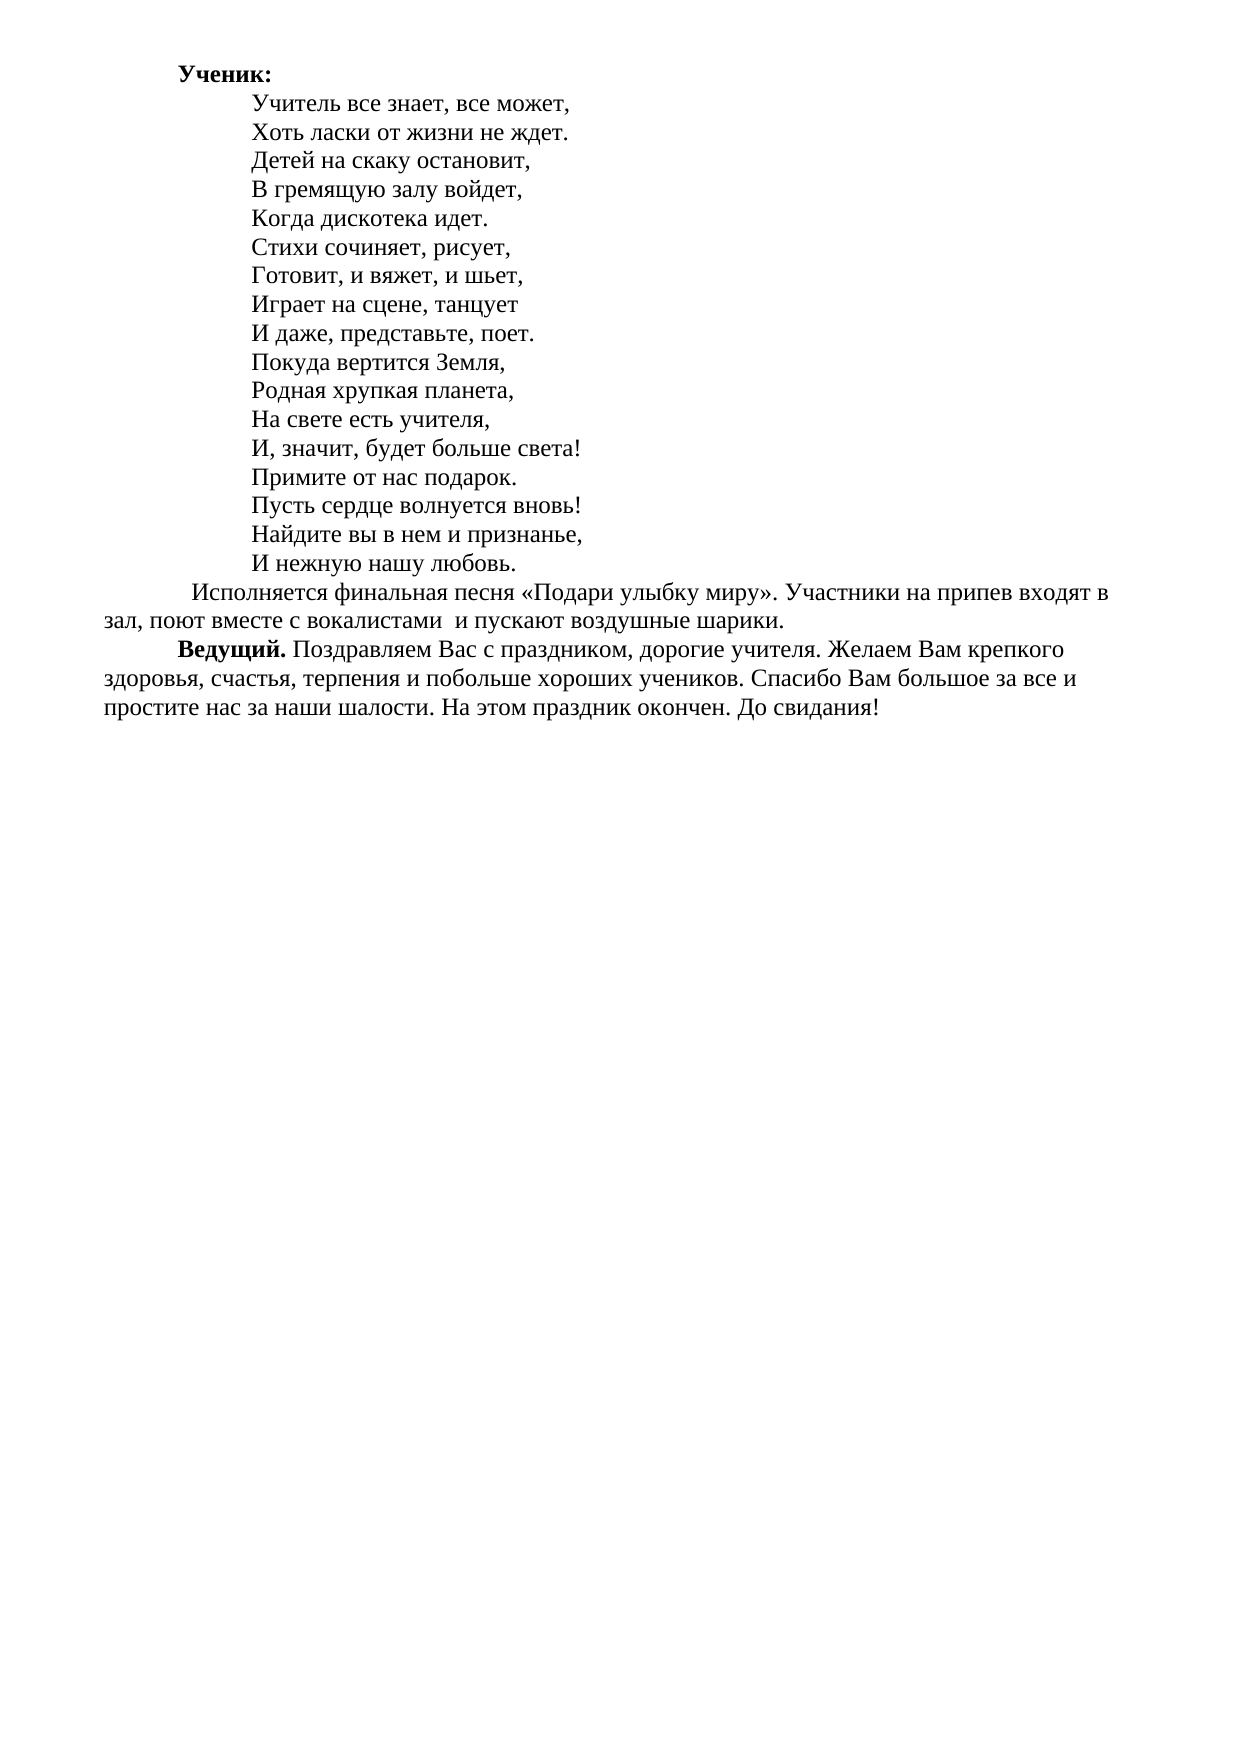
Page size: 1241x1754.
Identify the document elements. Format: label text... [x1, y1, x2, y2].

text Исполняется финальная песня «Подари улыбку миру». Участники на припев входят в зал, поют вместе с вокалистами и пускают воздушные шарики. [103, 577, 1152, 634]
text Покуда вертится Земля, [103, 347, 1152, 375]
text Детей на скаку остановит, [103, 145, 1152, 174]
text Играет на сцене, танцует [103, 289, 1152, 318]
text Ученик: [103, 59, 1152, 88]
text Пусть сердце волнуется вновь! [103, 490, 1152, 519]
text Стихи сочиняет, рисует, [103, 232, 1152, 260]
text Найдите вы в нем и признанье, [103, 519, 1152, 548]
text На свете есть учителя, [103, 404, 1152, 433]
text Ведущий. Поздравляем Вас с праздником, дорогие учителя. Желаем Вам крепкого здоровья, счастья, терпения и побольше хороших учеников. Спасибо Вам большое за все и простите нас за наши шалости. На этом праздник окончен. До свидания! [103, 634, 1152, 720]
text Когда дискотека идет. [103, 203, 1152, 232]
text И даже, представьте, поет. [103, 318, 1152, 347]
text Родная хрупкая планета, [103, 375, 1152, 404]
text Хоть ласки от жизни не ждет. [103, 117, 1152, 145]
text И, значит, будет больше света! [103, 433, 1152, 462]
text В гремящую залу войдет, [103, 174, 1152, 203]
text Примите от нас подарок. [103, 462, 1152, 490]
text Учитель все знает, все может, [103, 88, 1152, 117]
text И нежную нашу любовь. [103, 548, 1152, 577]
text Готовит, и вяжет, и шьет, [103, 260, 1152, 289]
